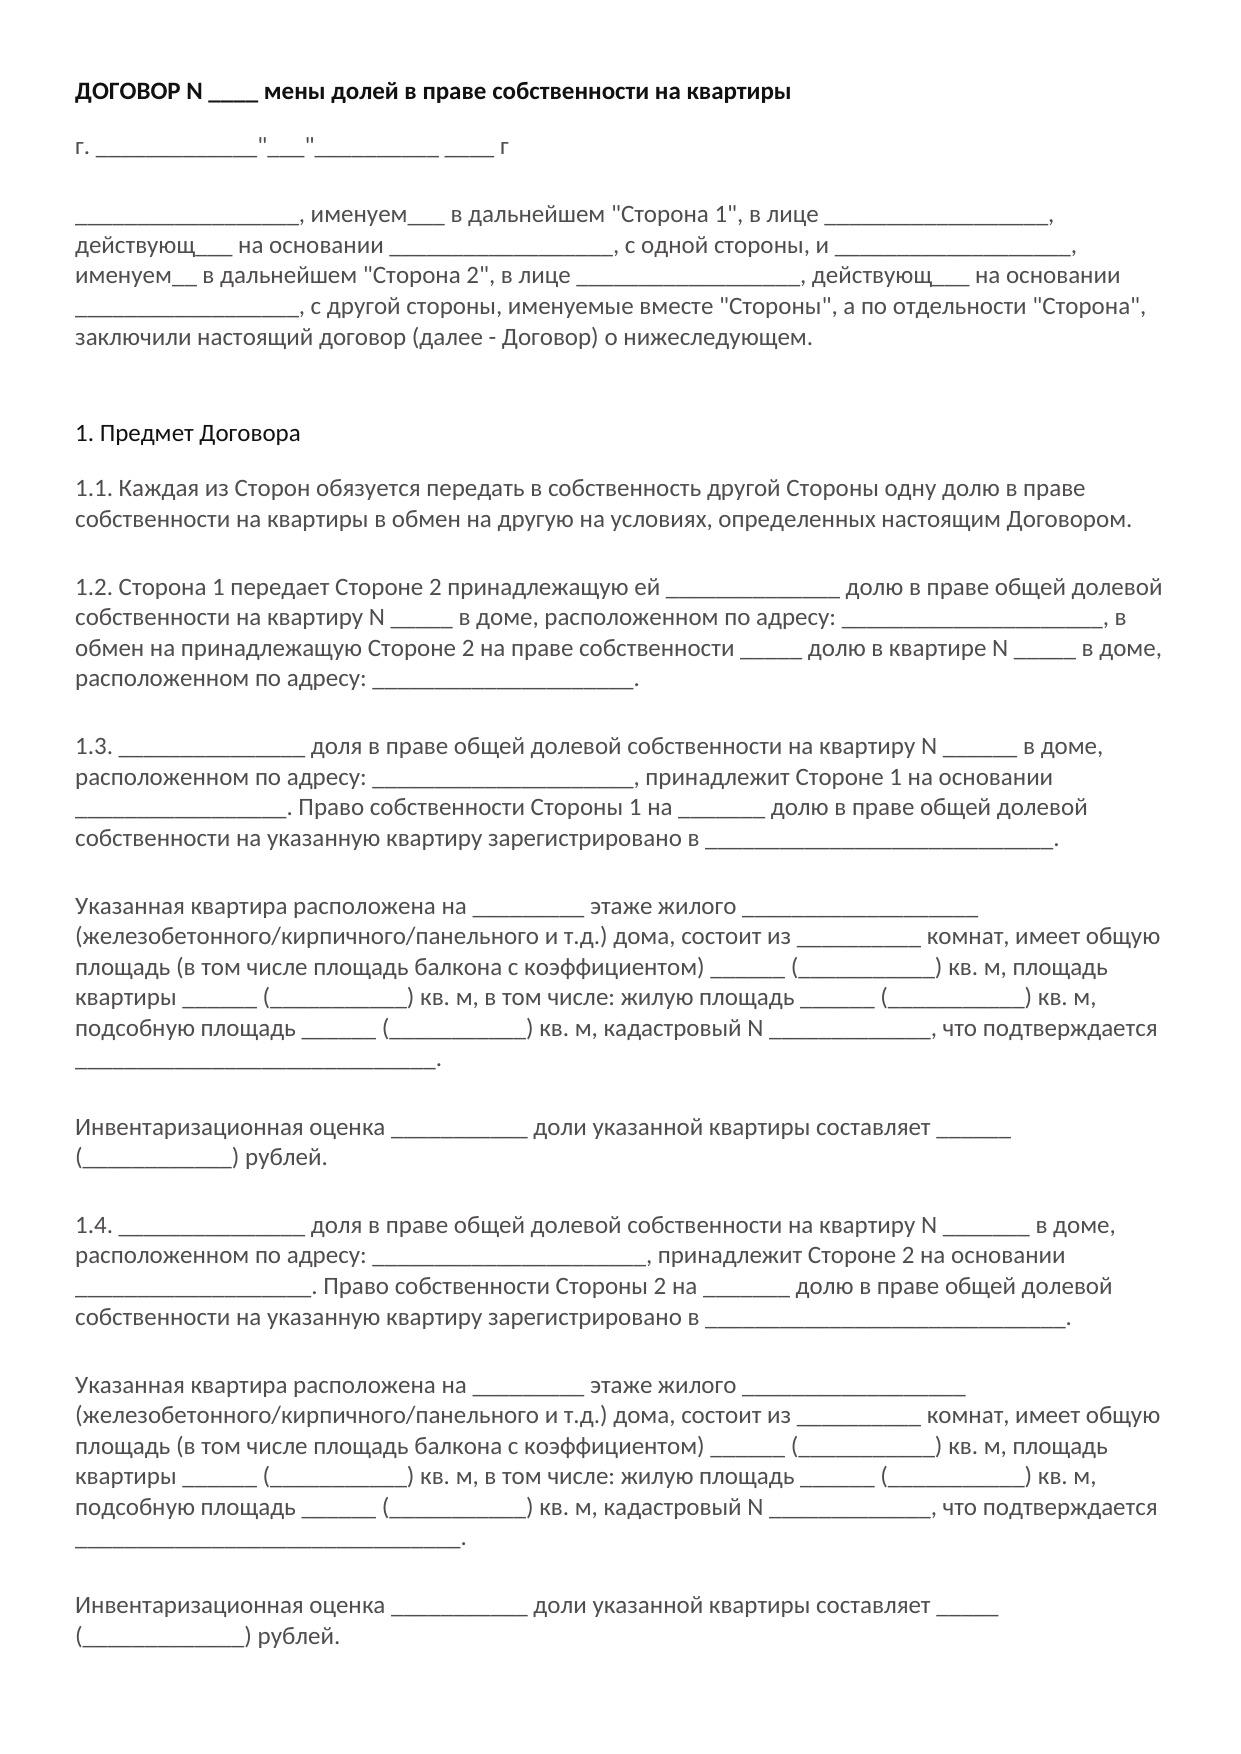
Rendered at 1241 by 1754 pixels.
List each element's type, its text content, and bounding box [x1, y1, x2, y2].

text Указанная квартира расположена на _________ этаже жилого __________________ (железобетонного/кирпичного/панельного и т.д.) дома, состоит из __________ комнат, имеет общую площадь (в том числе площадь балкона с коэффициентом) ______ (___________) кв. м, площадь квартиры ______ (___________) кв. м, в том числе: жилую площадь ______ (___________) кв. м, подсобную площадь ______ (___________) кв. м, кадастровый N _____________, что подтверждается _______________________________. [75, 1369, 1165, 1552]
text Инвентаризационная оценка ___________ доли указанной квартиры составляет _____ (_____________) рублей. [75, 1589, 1165, 1650]
text 1.2. Сторона 1 передает Стороне 2 принадлежащую ей ______________ долю в праве общей долевой собственности на квартиру N _____ в доме, расположенном по адресу: _____________________, в обмен на принадлежащую Стороне 2 на праве собственности _____ долю в квартире N _____ в доме, расположенном по адресу: _____________________. [75, 571, 1165, 693]
text Инвентаризационная оценка ___________ доли указанной квартиры составляет ______ (____________) рублей. [75, 1111, 1165, 1172]
text 1.4. _______________ доля в праве общей долевой собственности на квартиру N _______ в доме, расположенном по адресу: ______________________, принадлежит Стороне 2 на основании ___________________. Право собственности Стороны 2 на _______ долю в праве общей долевой собственности на указанную квартиру зарегистрировано в _____________________________. [75, 1209, 1165, 1331]
text Указанная квартира расположена на _________ этаже жилого ___________________ (железобетонного/кирпичного/панельного и т.д.) дома, состоит из __________ комнат, имеет общую площадь (в том числе площадь балкона с коэффициентом) ______ (___________) кв. м, площадь квартиры ______ (___________) кв. м, в том числе: жилую площадь ______ (___________) кв. м, подсобную площадь ______ (___________) кв. м, кадастровый N _____________, что подтверждается _____________________________. [75, 890, 1165, 1073]
text г. _____________"___"__________ ____ г [75, 131, 1165, 161]
text __________________, именуем___ в дальнейшем "Сторона 1", в лице __________________, действующ___ на основании __________________, с одной стороны, и ___________________, именуем__ в дальнейшем "Сторона 2", в лице __________________, действующ___ на основании __________________, с другой стороны, именуемые вместе "Стороны", а по отдельности "Сторона", заключили настоящий договор (далее - Договор) о нижеследующем. [75, 198, 1165, 379]
text 1. Предмет Договора [75, 417, 1165, 447]
text 1.1. Каждая из Сторон обязуется передать в собственность другой Стороны одну долю в праве собственности на квартиры в обмен на другую на условиях, определенных настоящим Договором. [75, 472, 1165, 533]
text 1.3. _______________ доля в праве общей долевой собственности на квартиру N ______ в доме, расположенном по адресу: _____________________, принадлежит Стороне 1 на основании _________________. Право собственности Стороны 1 на _______ долю в праве общей долевой собственности на указанную квартиру зарегистрировано в ____________________________. [75, 730, 1165, 852]
text ДОГОВОР N ____ мены долей в праве собственности на квартиры [75, 75, 1165, 106]
